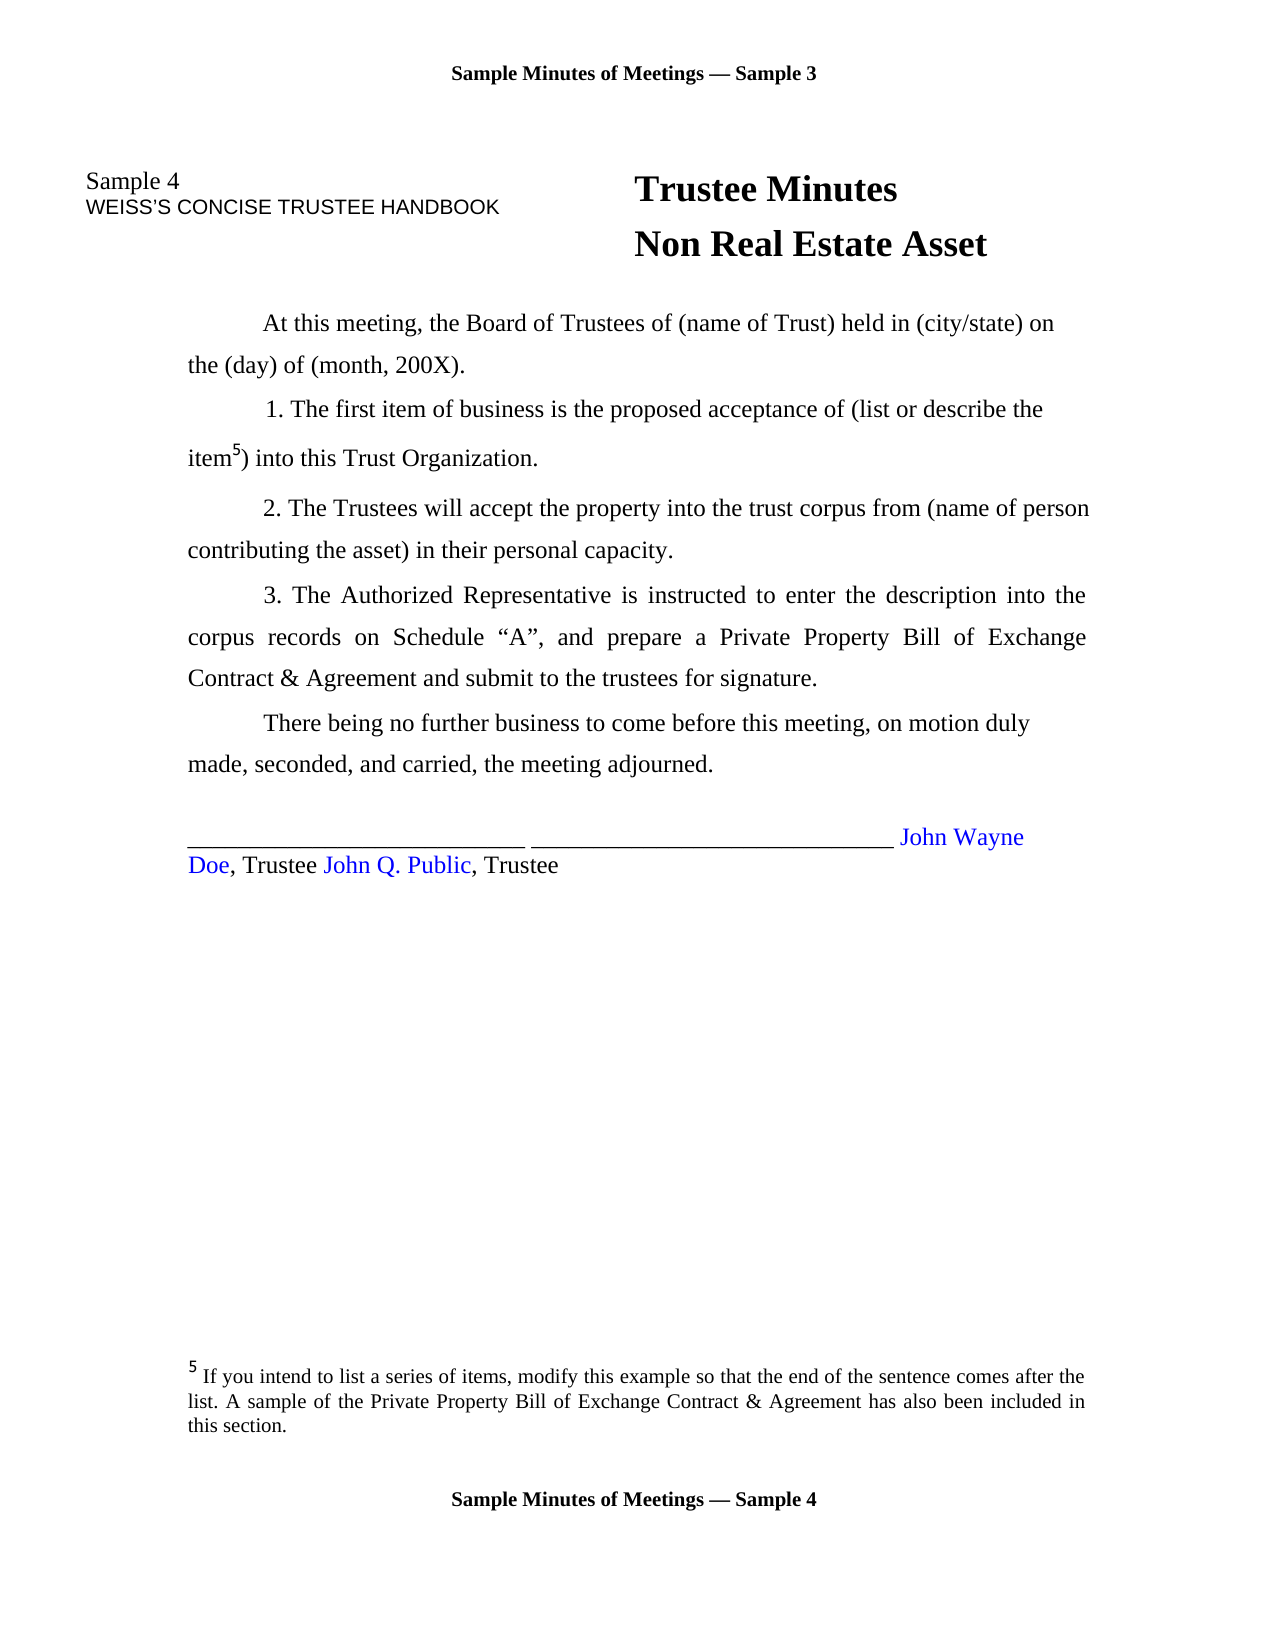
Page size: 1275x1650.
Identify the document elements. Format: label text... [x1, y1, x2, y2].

text Trustee Minutes [634, 166, 1183, 209]
text WEISS’S CONCISE TRUSTEE HANDBOOK [86, 195, 634, 219]
text At this meeting, the Board of Trustees of (name of Trust) held in (city/state) on the (day) of (month, 200X). [188, 308, 1088, 379]
text There being no further business to come before this meeting, on motion duly made, seconded, and carried, the meeting adjourned. [188, 708, 1087, 778]
text Non Real Estate Asset [634, 221, 1183, 264]
text Sample 4 [86, 166, 634, 195]
text 1. The first item of business is the proposed acceptance of (list or describe the item5) into this Trust Organization. [188, 394, 1087, 472]
text 2. The Trustees will accept the property into the trust corpus from (name of person contributing the asset) in their personal capacity. [187, 493, 1090, 564]
text ___________________________ _____________________________ John Wayne Doe, Trustee John Q. Public, Trustee [187, 823, 1075, 878]
text 3. The Authorized Representative is instructed to enter the description into the corpus records on Schedule “A”, and prepare a Private Property Bill of Exchange Contract & Agreement and submit to the trustees for signature. [188, 580, 1087, 692]
text Sample Minutes of Meetings — Sample 3 [86, 61, 1183, 85]
text Sample Minutes of Meetings — Sample 4 [86, 1487, 1183, 1511]
text 5 If you intend to list a series of items, modify this example so that the end of the sentence comes after the list. A sample of the Private Property Bill of Exchange Contract & Agreement has also been included in this section. [188, 1358, 1088, 1437]
